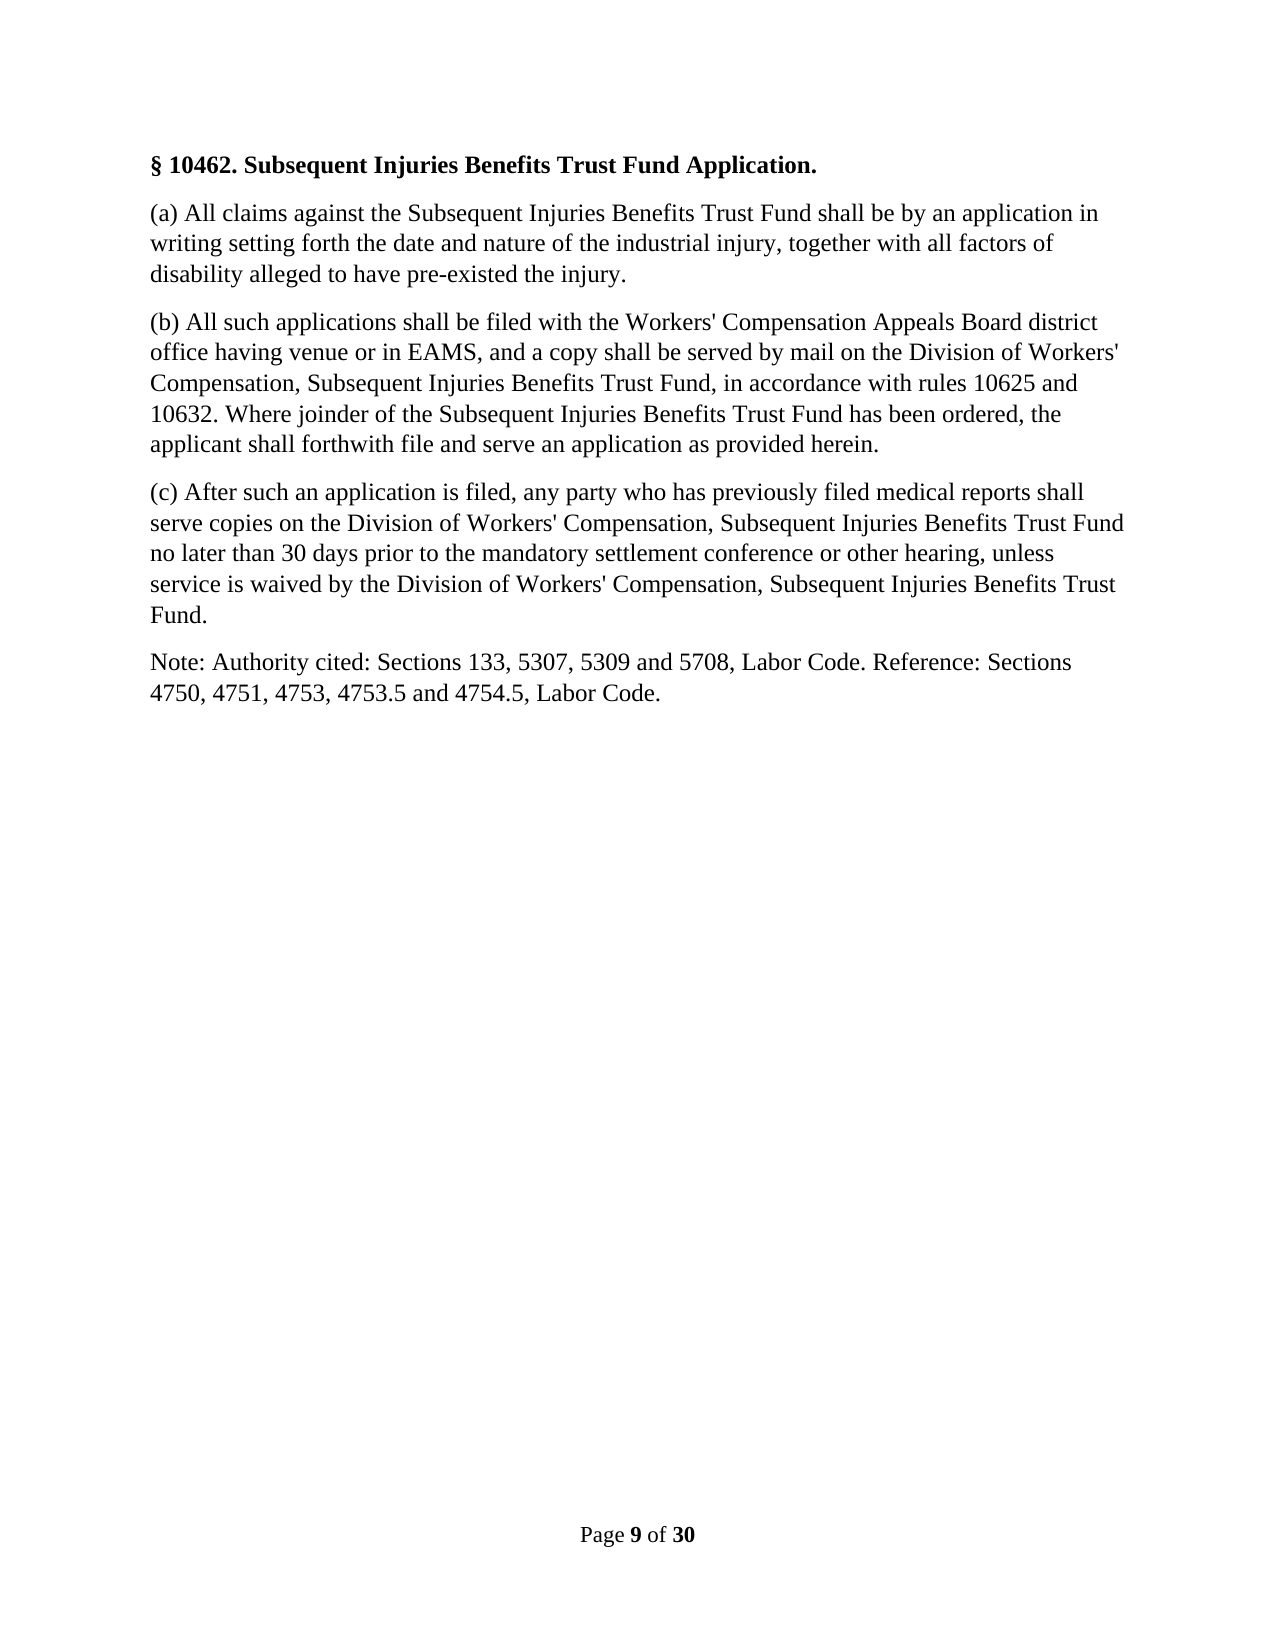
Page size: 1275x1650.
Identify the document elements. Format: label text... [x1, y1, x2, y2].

text Note: Authority cited: Sections 133, 5307, 5309 and 5708, Labor Code. Reference: Sections 4750, 4751, 4753, 4753.5 and 4754.5, Labor Code. [150, 647, 1125, 707]
subtitle § 10462. Subsequent Injuries Benefits Trust Fund Application. [150, 150, 1125, 179]
list (c) After such an application is filed, any party who has previously filed medical reports shall serve copies on the Division of Workers' Compensation, Subsequent Injuries Benefits Trust Fund no later than 30 days prior to the mandatory settlement conference or other hearing, unless service is waived by the Division of Workers' Compensation, Subsequent Injuries Benefits Trust Fund. [150, 477, 1125, 628]
list (a) All claims against the Subsequent Injuries Benefits Trust Fund shall be by an application in writing setting forth the date and nature of the industrial injury, together with all factors of disability alleged to have pre-existed the injury. [150, 198, 1125, 288]
list (b) All such applications shall be filed with the Workers' Compensation Appeals Board district office having venue or in EAMS, and a copy shall be served by mail on the Division of Workers' Compensation, Subsequent Injuries Benefits Trust Fund, in accordance with rules 10625 and 10632. Where joinder of the Subsequent Injuries Benefits Trust Fund has been ordered, the applicant shall forthwith file and serve an application as provided herein. [150, 307, 1125, 458]
